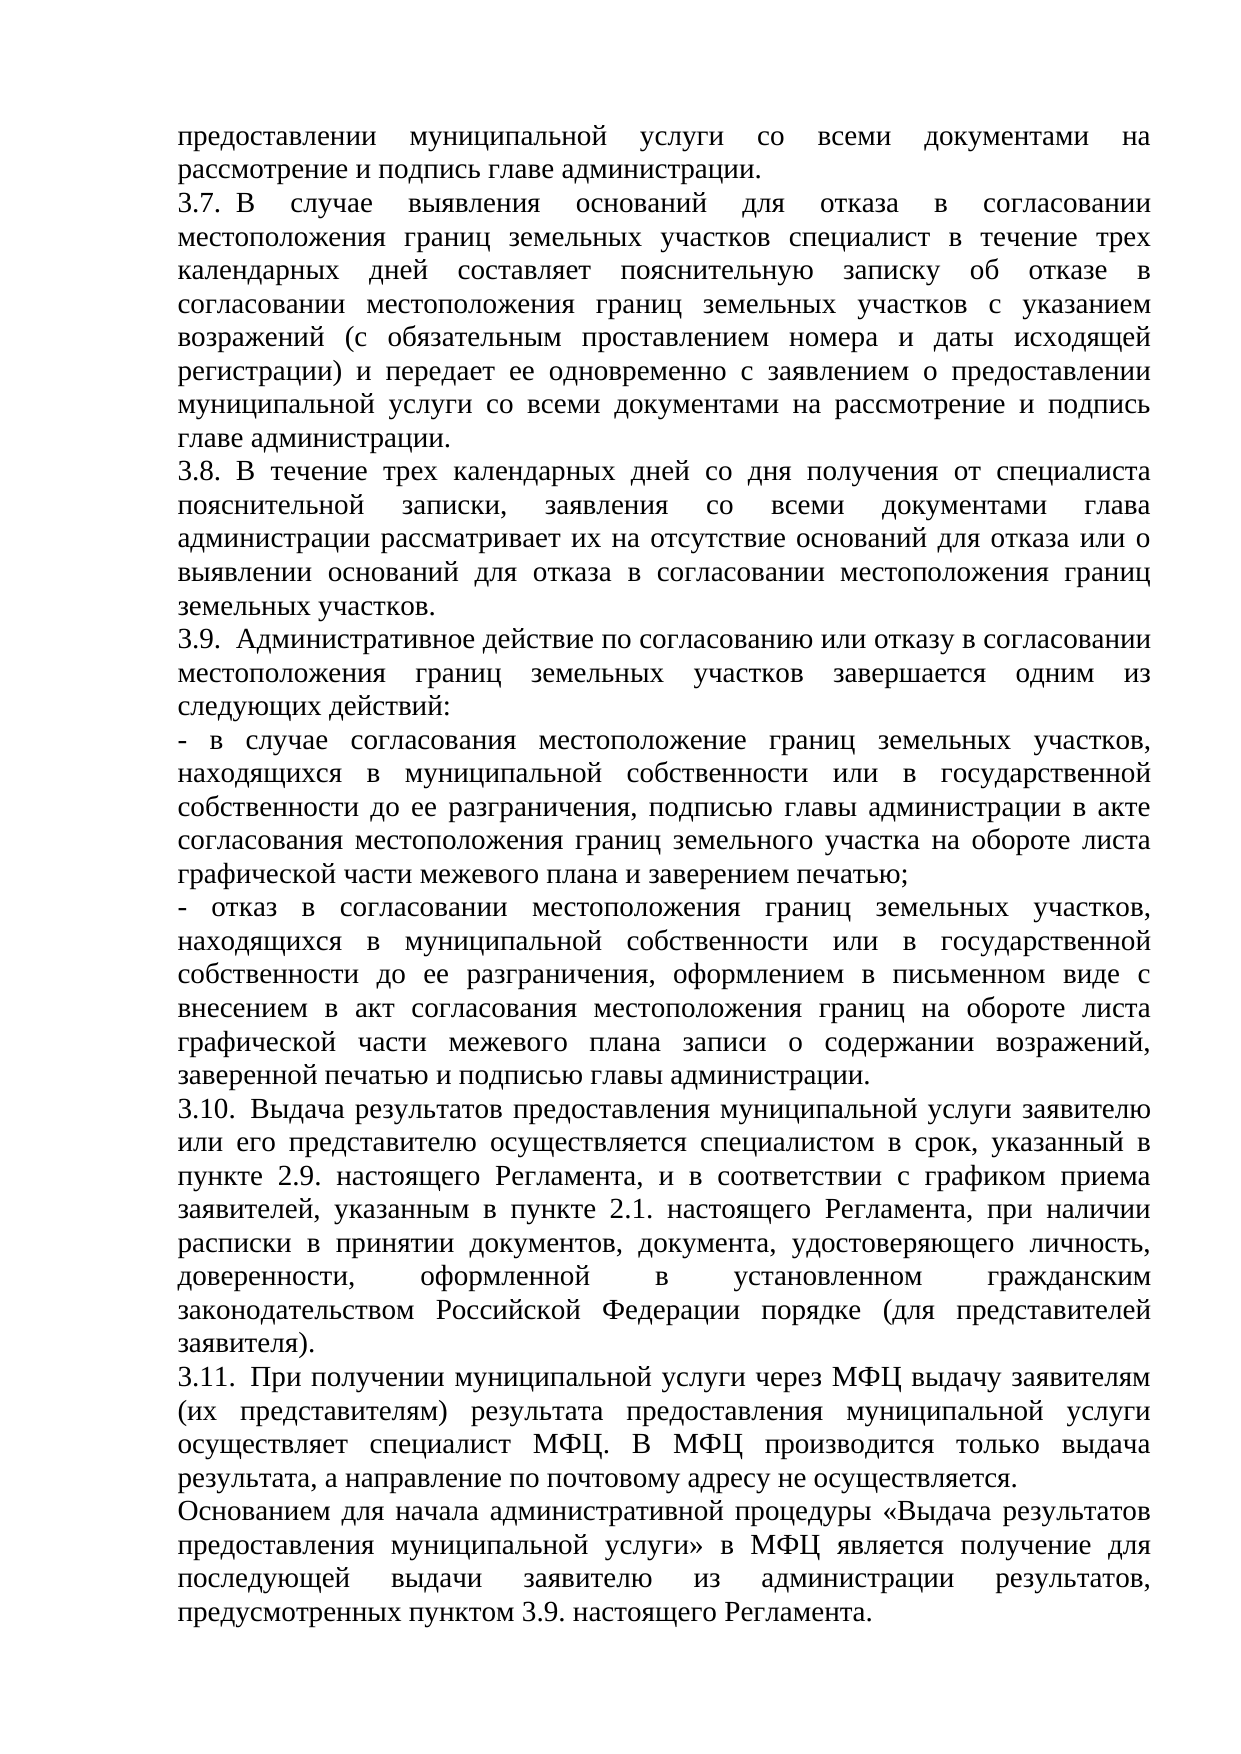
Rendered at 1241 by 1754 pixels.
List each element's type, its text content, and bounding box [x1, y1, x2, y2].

text Основанием для начала административной процедуры «Выдача результатов предоставления муниципальной услуги» в МФЦ является получение для последующей выдачи заявителю из администрации результатов, предусмотренных пунктом 3.9. настоящего Регламента. [177, 1493, 1152, 1627]
text 3.8. В течение трех календарных дней со дня получения от специалиста пояснительной записки, заявления со всеми документами глава администрации рассматривает их на отсутствие оснований для отказа или о выявлении оснований для отказа в согласовании местоположения границ земельных участков. [177, 453, 1152, 621]
text 3.10. Выдача результатов предоставления муниципальной услуги заявителю или его представителю осуществляется специалистом в срок, указанный в пункте 2.9. настоящего Регламента, и в соответствии с графиком приема заявителей, указанным в пункте 2.1. настоящего Регламента, при наличии расписки в принятии документов, документа, удостоверяющего личность, доверенности, оформленной в установленном гражданским законодательством Российской Федерации порядке (для представителей заявителя). [177, 1091, 1152, 1359]
text 3.7. В случае выявления оснований для отказа в согласовании местоположения границ земельных участков специалист в течение трех календарных дней составляет пояснительную записку об отказе в согласовании местоположения границ земельных участков с указанием возражений (с обязательным проставлением номера и даты исходящей регистрации) и передает ее одновременно с заявлением о предоставлении муниципальной услуги со всеми документами на рассмотрение и подпись главе администрации. [177, 185, 1152, 453]
text - в случае согласования местоположение границ земельных участков, находящихся в муниципальной собственности или в государственной собственности до ее разграничения, подписью главы администрации в акте согласования местоположения границ земельного участка на обороте листа графической части межевого плана и заверением печатью; [177, 722, 1152, 889]
text - отказ в согласовании местоположения границ земельных участков, находящихся в муниципальной собственности или в государственной собственности до ее разграничения, оформлением в письменном виде с внесением в акт согласования местоположения границ на обороте листа графической части межевого плана записи о содержании возражений, заверенной печатью и подписью главы администрации. [177, 889, 1152, 1091]
text 3.11. При получении муниципальной услуги через МФЦ выдачу заявителям (их представителям) результата предоставления муниципальной услуги осуществляет специалист МФЦ. В МФЦ производится только выдача результата, а направление по почтовому адресу не осуществляется. [177, 1359, 1152, 1493]
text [177, 118, 1152, 185]
text 3.9. Административное действие по согласованию или отказу в согласовании местоположения границ земельных участков завершается одним из следующих действий: [177, 621, 1152, 722]
